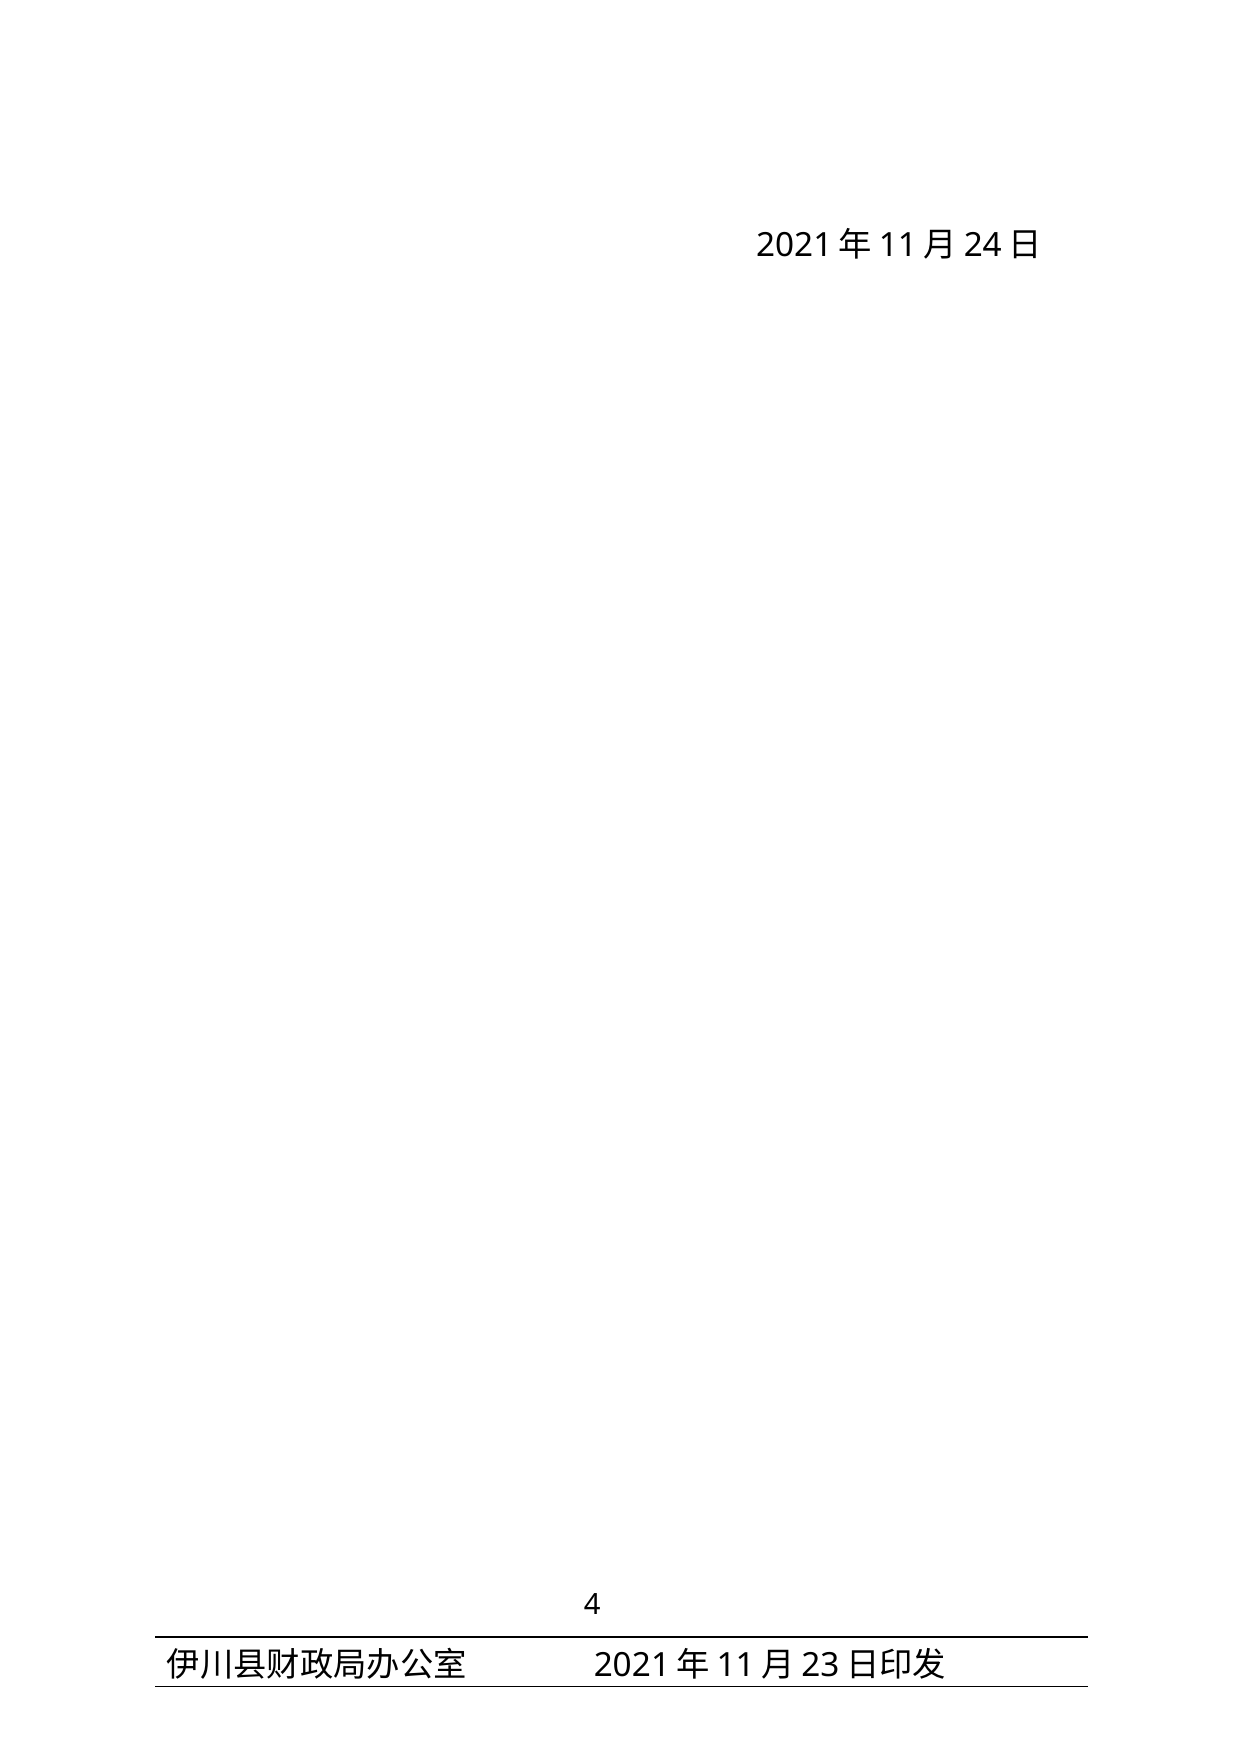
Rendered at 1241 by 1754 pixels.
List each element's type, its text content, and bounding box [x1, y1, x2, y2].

table_header 伊川县财政局办公室 2021年11月23日印发 [155, 1638, 1087, 1686]
text 2021年11月24日 [165, 209, 1042, 274]
